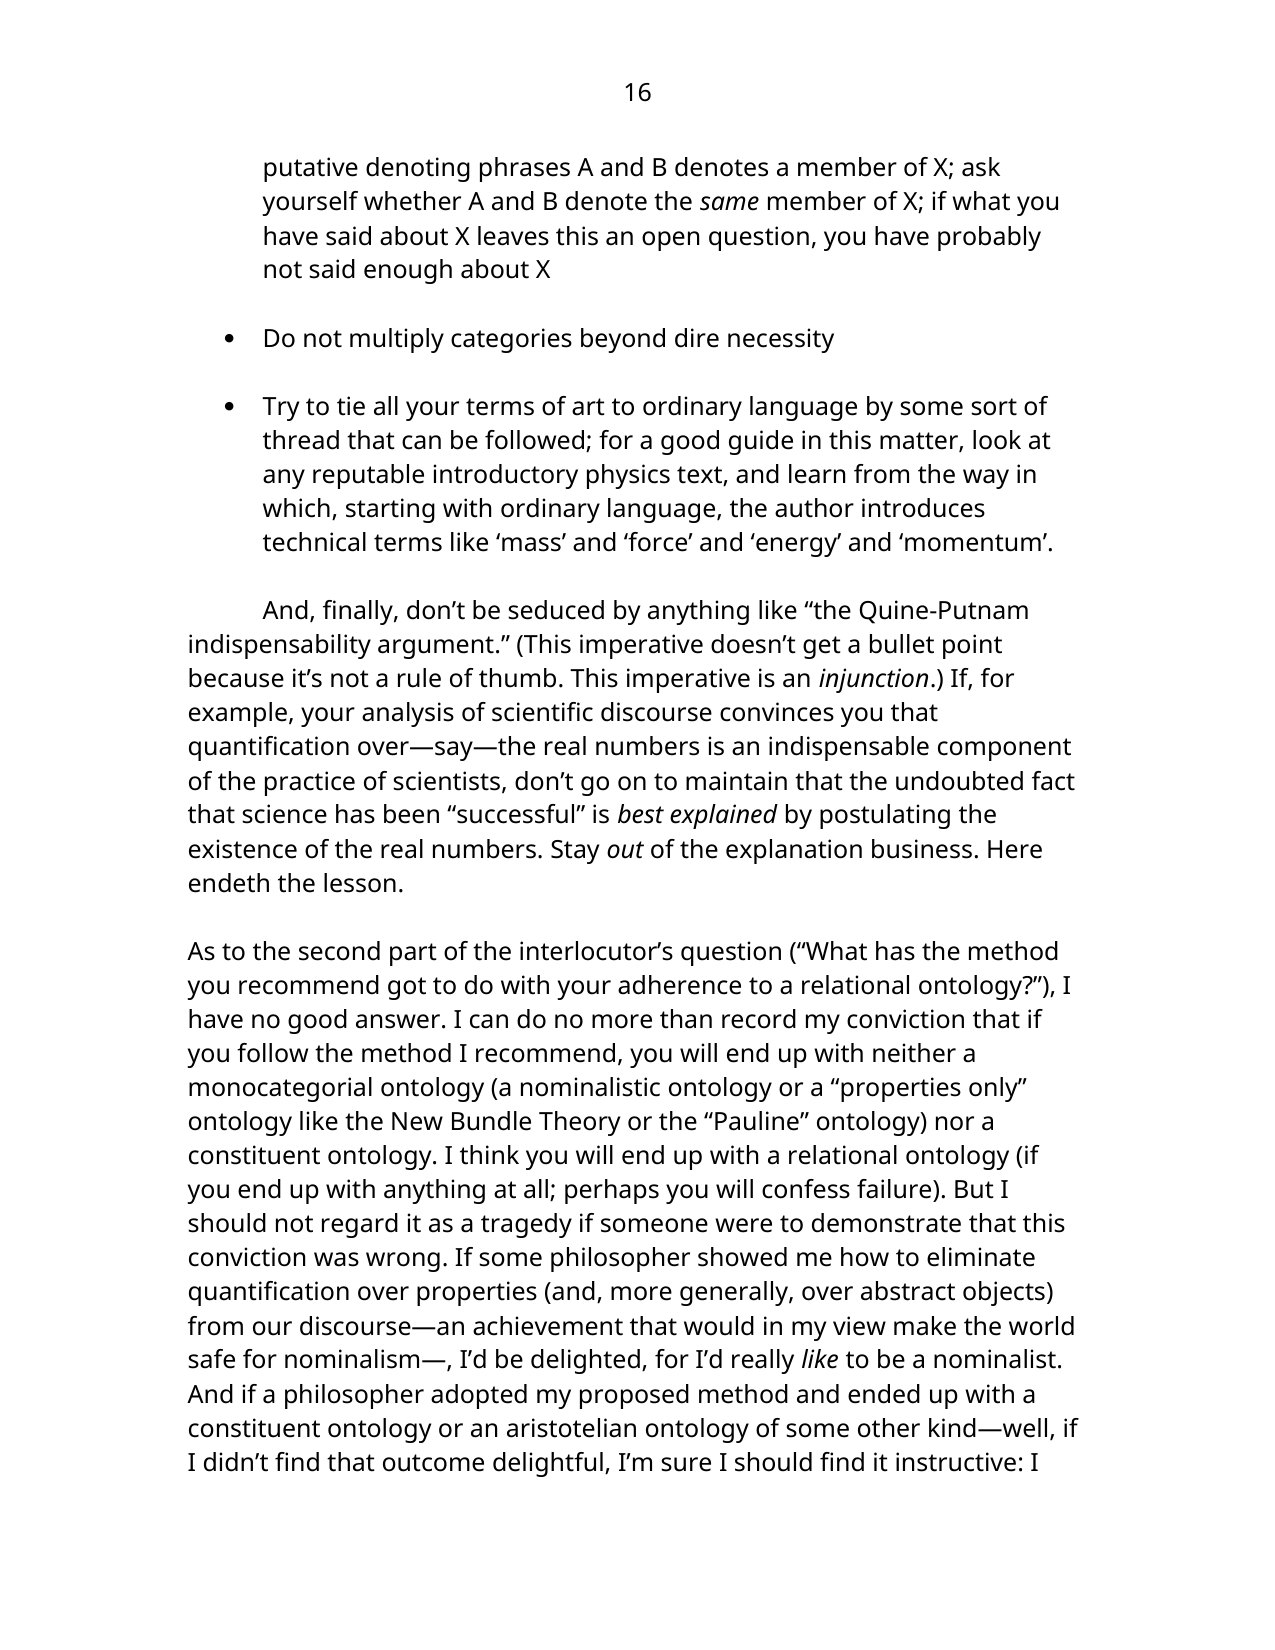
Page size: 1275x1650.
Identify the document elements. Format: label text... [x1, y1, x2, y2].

list Do not multiply categories beyond dire necessity [225, 320, 1087, 354]
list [225, 150, 1087, 286]
list Try to tie all your terms of art to ordinary language by some sort of thread that can be followed; for a good guide in this matter, look at any reputable introductory physics text, and learn from the way in which, starting with ordinary language, the author introduces technical terms like ‘mass’ and ‘force’ and ‘energy’ and ‘momentum’. [225, 388, 1087, 559]
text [187, 933, 1087, 1478]
text And, finally, don’t be seduced by anything like “the Quine-Putnam indispensability argument.” (This imperative doesn’t get a bullet point because it’s not a rule of thumb. This imperative is an injunction.) If, for example, your analysis of scientific discourse convinces you that quantification over—say—the real numbers is an indispensable component of the practice of scientists, don’t go on to maintain that the undoubted fact that science has been “successful” is best explained by postulating the existence of the real numbers. Stay out of the explanation business. Here endeth the lesson. [187, 593, 1087, 899]
